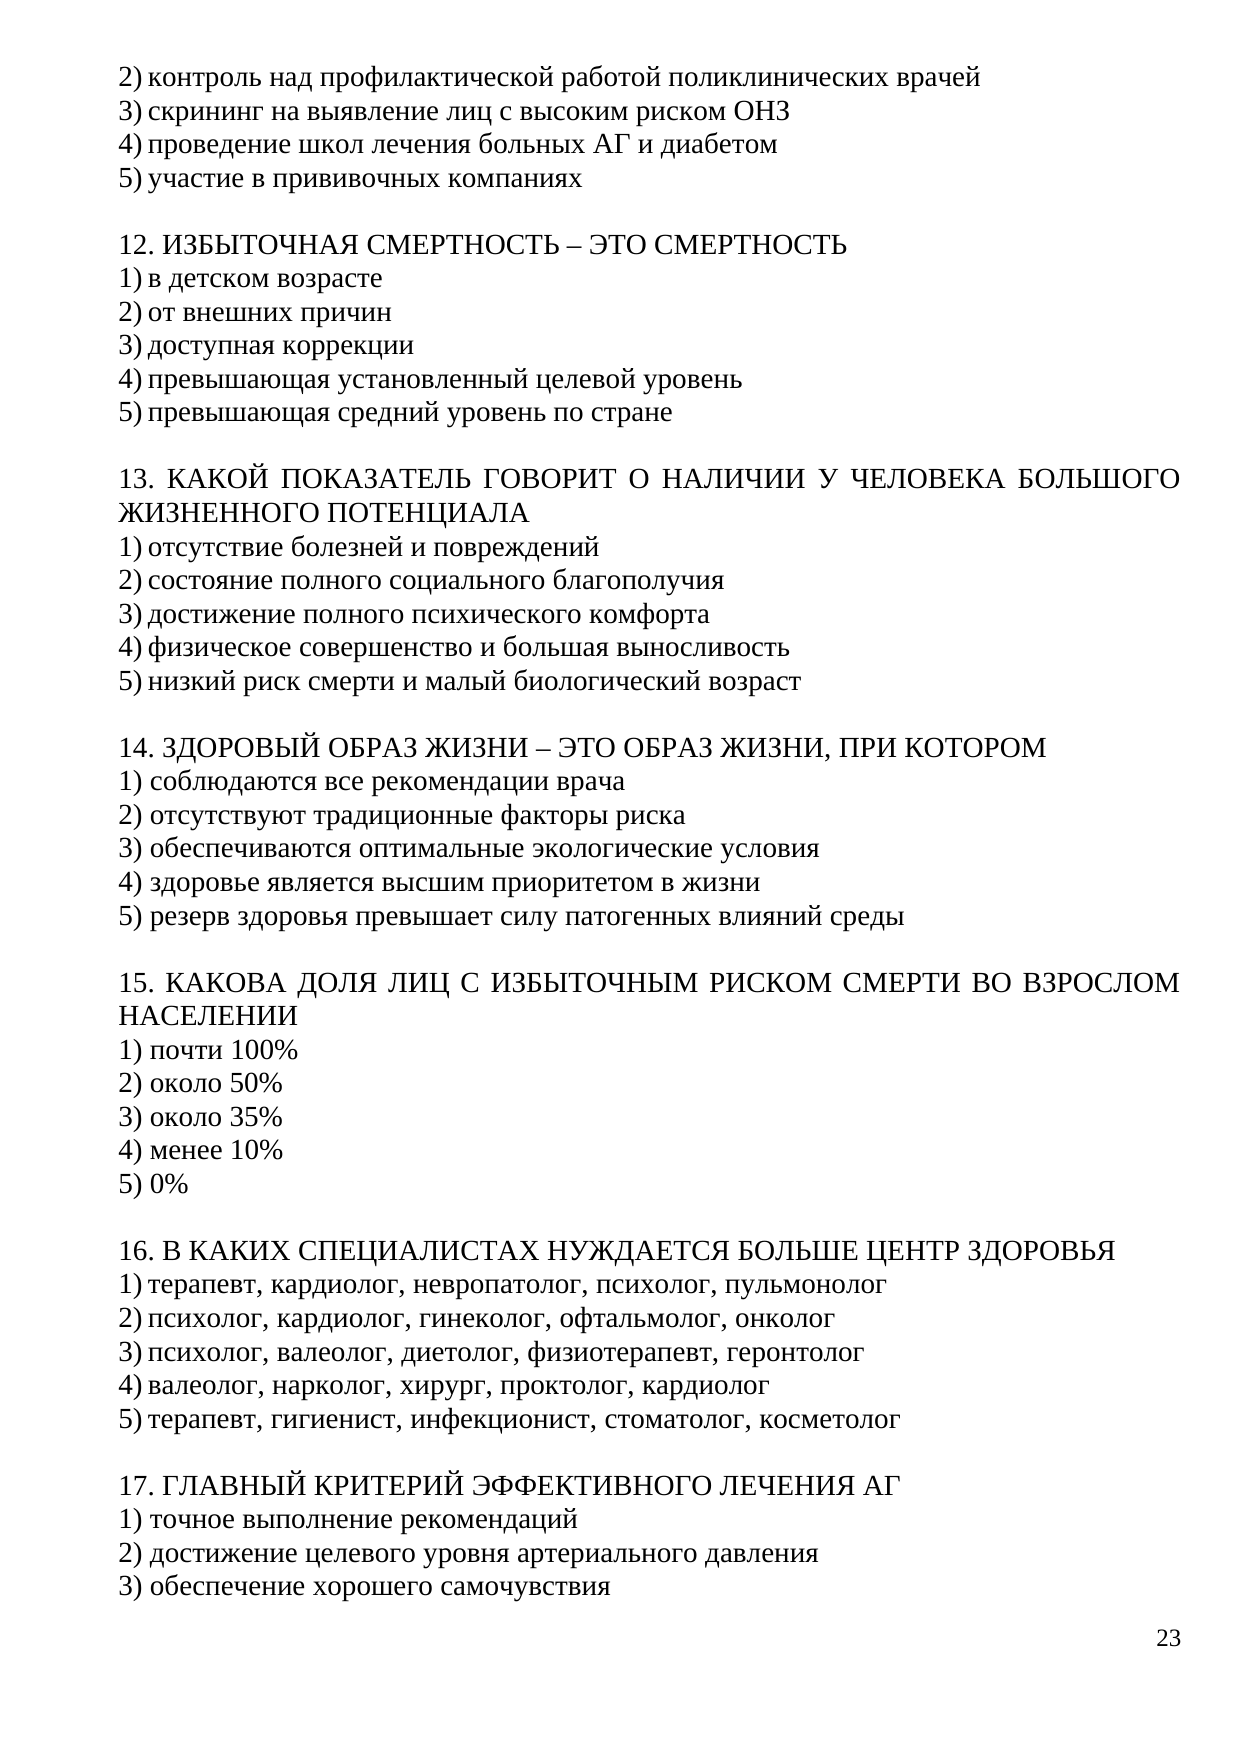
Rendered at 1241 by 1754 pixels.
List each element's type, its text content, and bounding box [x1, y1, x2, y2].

list контроль над профилактической работой поликлинических врачей [118, 59, 1181, 93]
text 3) обеспечиваются оптимальные экологические условия [118, 831, 1181, 864]
text 3) обеспечение хорошего самочувствия [118, 1568, 1181, 1602]
list валеолог, нарколог, хирург, проктолог, кардиолог [118, 1367, 1181, 1401]
text 2) отсутствуют традиционные факторы риска [118, 797, 1181, 831]
list физическое совершенство и большая выносливость [118, 629, 1181, 663]
text 2) достижение целевого уровня артериального давления [118, 1535, 1181, 1568]
list отсутствие болезней и повреждений [118, 529, 1181, 562]
list от внешних причин [118, 294, 1181, 327]
text 1) соблюдаются все рекомендации врача [118, 763, 1181, 797]
text 5) 0% [118, 1166, 1181, 1199]
list психолог, кардиолог, гинеколог, офтальмолог, онколог [118, 1300, 1181, 1334]
list участие в прививочных компаниях [118, 160, 1181, 193]
list достижение полного психического комфорта [118, 596, 1181, 629]
list в детском возрасте [118, 260, 1181, 294]
text 14. ЗДОРОВЫЙ ОБРАЗ ЖИЗНИ – ЭТО ОБРАЗ ЖИЗНИ, ПРИ КОТОРОМ [118, 730, 1181, 763]
text 2) около 50% [118, 1065, 1181, 1099]
text 1) почти 100% [118, 1032, 1181, 1065]
list низкий риск смерти и малый биологический возраст [118, 663, 1181, 696]
list скрининг на выявление лиц с высоким риском ОНЗ [118, 93, 1181, 126]
text 13. КАКОЙ ПОКАЗАТЕЛЬ ГОВОРИТ О НАЛИЧИИ У ЧЕЛОВЕКА БОЛЬШОГО ЖИЗНЕННОГО ПОТЕНЦИАЛА [118, 462, 1181, 529]
list психолог, валеолог, диетолог, физиотерапевт, геронтолог [118, 1334, 1181, 1367]
text 17. ГЛАВНЫЙ КРИТЕРИЙ ЭФФЕКТИВНОГО ЛЕЧЕНИЯ АГ [118, 1468, 1181, 1501]
text 5) резерв здоровья превышает силу патогенных влияний среды [118, 898, 1181, 931]
list доступная коррекции [118, 327, 1181, 361]
text 3) около 35% [118, 1099, 1181, 1132]
list проведение школ лечения больных АГ и диабетом [118, 126, 1181, 160]
text 15. КАКОВА ДОЛЯ ЛИЦ С ИЗБЫТОЧНЫМ РИСКОМ СМЕРТИ ВО ВЗРОСЛОМ НАСЕЛЕНИИ [118, 965, 1181, 1032]
text 4) менее 10% [118, 1132, 1181, 1166]
text 4) здоровье является высшим приоритетом в жизни [118, 864, 1181, 898]
list превышающая установленный целевой уровень [118, 361, 1181, 394]
list терапевт, гигиенист, инфекционист, стоматолог, косметолог [118, 1401, 1181, 1434]
text 1) точное выполнение рекомендаций [118, 1501, 1181, 1535]
list превышающая средний уровень по стране [118, 394, 1181, 428]
text 12. ИЗБЫТОЧНАЯ СМЕРТНОСТЬ – ЭТО СМЕРТНОСТЬ [118, 227, 1181, 260]
list состояние полного социального благополучия [118, 562, 1181, 596]
list терапевт, кардиолог, невропатолог, психолог, пульмонолог [118, 1267, 1181, 1300]
text 16. В КАКИХ СПЕЦИАЛИСТАХ НУЖДАЕТСЯ БОЛЬШЕ ЦЕНТР ЗДОРОВЬЯ [118, 1233, 1181, 1267]
